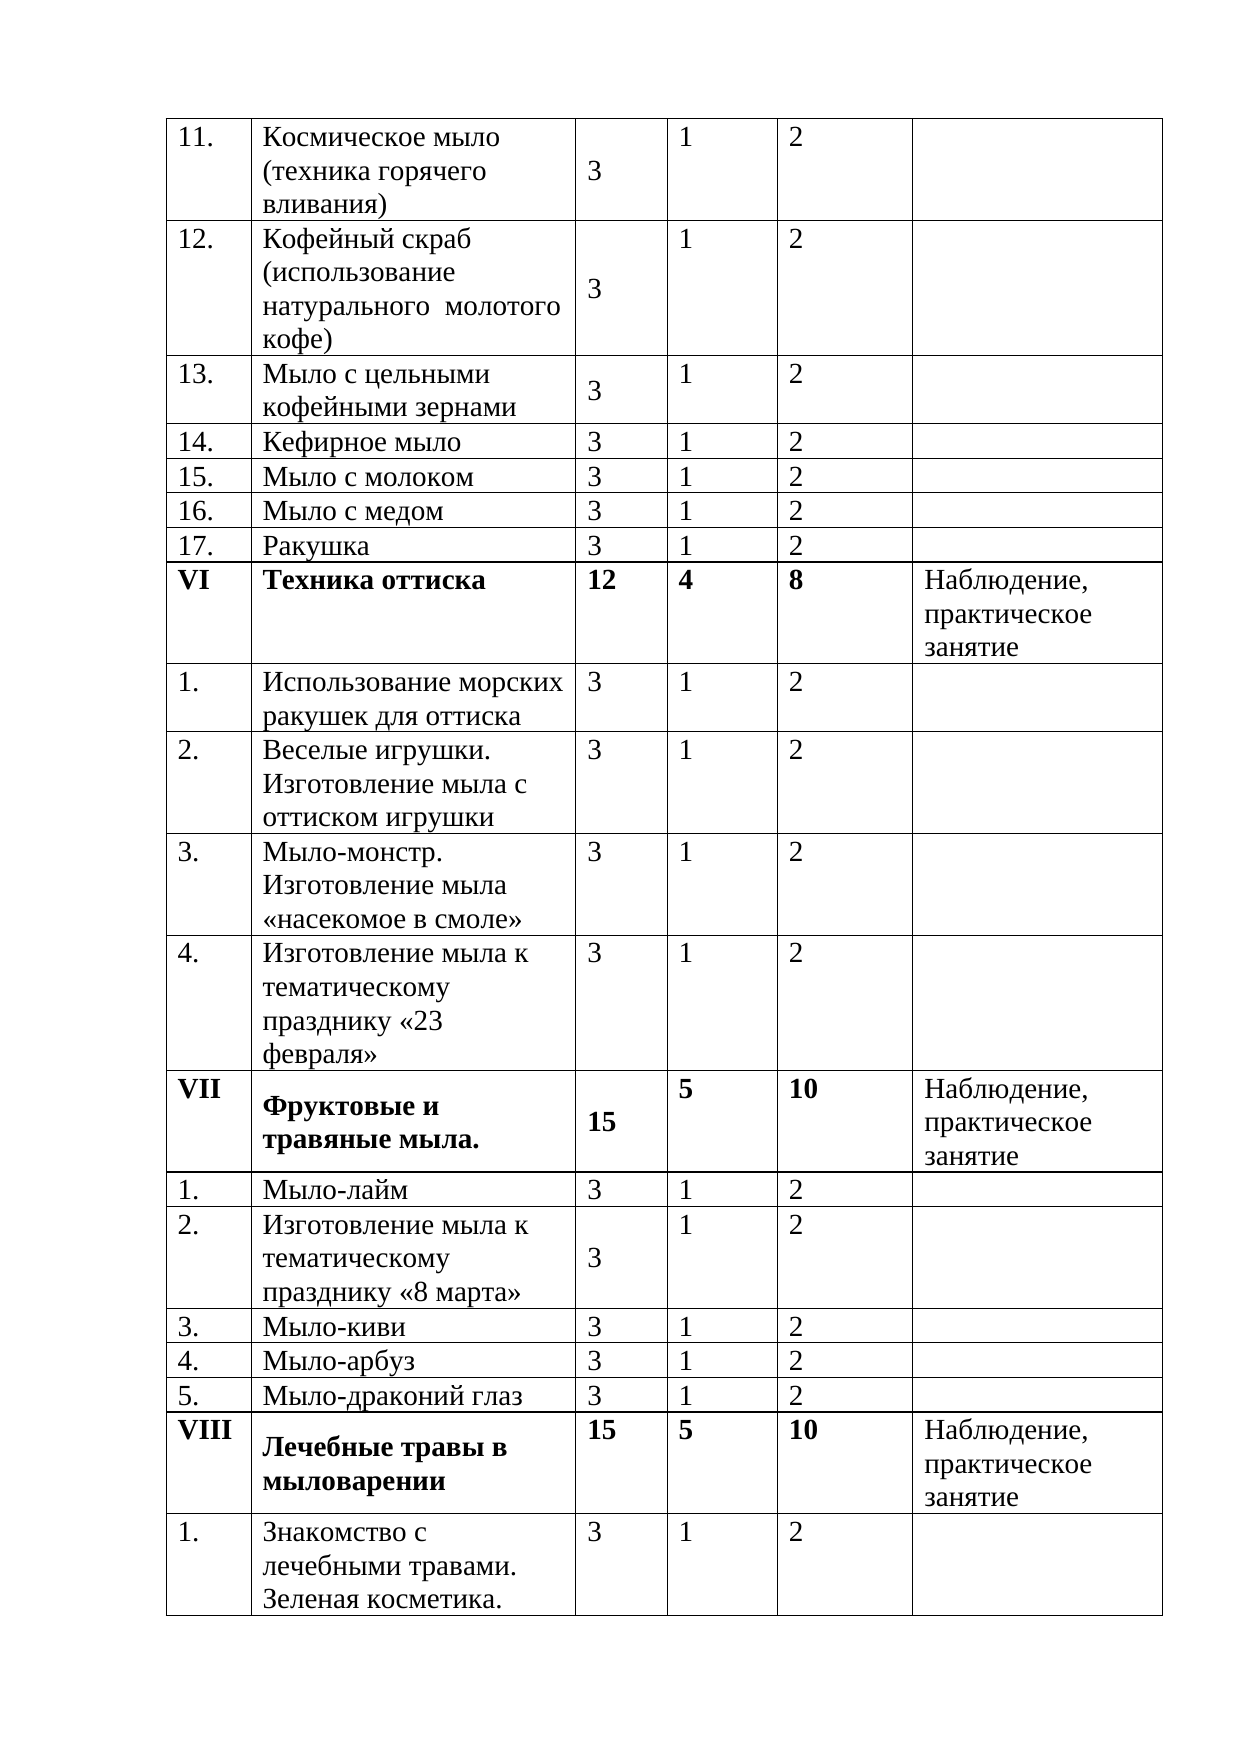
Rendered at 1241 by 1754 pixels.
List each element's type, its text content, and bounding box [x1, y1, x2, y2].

table_cell [913, 424, 1162, 458]
table_cell [913, 1207, 1162, 1308]
table_cell 4 [668, 563, 777, 663]
table_cell 12 [576, 563, 667, 663]
table_cell 3 [576, 1309, 667, 1342]
table_cell 5 [668, 1413, 777, 1513]
table_cell 3 [576, 424, 667, 458]
table_cell 17. [167, 528, 251, 561]
table_cell Мыло с молоком [252, 459, 575, 492]
table_cell [913, 1309, 1162, 1342]
table_cell Мыло с цельными кофейными зернами [252, 356, 575, 423]
table_cell 2. [167, 1207, 251, 1308]
table_cell Техника оттиска [252, 563, 575, 663]
table_cell [913, 664, 1162, 731]
table_cell [913, 1173, 1162, 1206]
table_cell 1 [668, 1514, 777, 1615]
table_cell 11. [167, 119, 251, 220]
table_cell 3 [576, 356, 667, 423]
table_cell 1 [668, 1378, 777, 1411]
table_cell 2 [778, 424, 912, 458]
table_cell 1 [668, 424, 777, 458]
table_cell 8 [778, 563, 912, 663]
table_cell 3. [167, 1309, 251, 1342]
table_cell 2 [778, 732, 912, 833]
table_cell Мыло-лайм [252, 1173, 575, 1206]
table_cell 2 [778, 834, 912, 934]
table_cell 10 [778, 1071, 912, 1171]
table_cell [913, 732, 1162, 833]
table_cell 1 [668, 528, 777, 561]
table_cell 5. [167, 1378, 251, 1411]
table_cell [913, 1343, 1162, 1377]
table_cell 3. [167, 834, 251, 934]
table_cell 1 [668, 119, 777, 220]
table_cell 1 [668, 493, 777, 527]
table_cell 1 [668, 459, 777, 492]
table_cell Наблюдение, практическое занятие [913, 1413, 1162, 1513]
table_cell 2 [778, 936, 912, 1070]
table_cell [913, 1514, 1162, 1615]
table_cell 3 [576, 221, 667, 355]
table_cell 1 [668, 1309, 777, 1342]
table_cell 3 [576, 732, 667, 833]
table_cell 2 [778, 1309, 912, 1342]
table_cell VII [167, 1071, 251, 1171]
table_cell 4. [167, 1343, 251, 1377]
table_cell 2 [778, 459, 912, 492]
table_cell 3 [576, 1514, 667, 1615]
table_cell 1 [668, 1207, 777, 1308]
table_cell Мыло-арбуз [252, 1343, 575, 1377]
table_cell Фруктовые и травяные мыла. [252, 1071, 575, 1171]
table_cell Космическое мыло (техника горячего вливания) [252, 119, 575, 220]
table_cell 2 [778, 1343, 912, 1377]
table_cell [913, 1378, 1162, 1411]
table_cell Кефирное мыло [252, 424, 575, 458]
table_cell 1. [167, 664, 251, 731]
table_cell 4. [167, 936, 251, 1070]
table_cell [913, 221, 1162, 355]
table_cell Мыло с медом [252, 493, 575, 527]
table_cell 2 [778, 664, 912, 731]
table_cell 1 [668, 732, 777, 833]
table_cell [913, 493, 1162, 527]
table_cell 12. [167, 221, 251, 355]
table_cell 2 [778, 528, 912, 561]
table_cell [913, 834, 1162, 934]
table_cell 1 [668, 356, 777, 423]
table_cell Изготовление мыла к тематическому празднику «8 марта» [252, 1207, 575, 1308]
table_cell 5 [668, 1071, 777, 1171]
table_cell 2 [778, 1173, 912, 1206]
table_cell 1 [668, 834, 777, 934]
table_cell 1. [167, 1514, 251, 1615]
table_cell 10 [778, 1413, 912, 1513]
table_cell VIII [167, 1413, 251, 1513]
table_cell Знакомство с лечебными травами. Зеленая косметика. [252, 1514, 575, 1615]
table_cell 3 [576, 1378, 667, 1411]
table_cell [913, 936, 1162, 1070]
table_cell Мыло-монстр. Изготовление мыла «насекомое в смоле» [252, 834, 575, 934]
table_cell Изготовление мыла к тематическому празднику «23 февраля» [252, 936, 575, 1070]
table_cell 3 [576, 1207, 667, 1308]
table_cell [913, 119, 1162, 220]
table_cell 15. [167, 459, 251, 492]
table_cell [913, 528, 1162, 561]
table_cell Кофейный скраб (использование натурального молотого кофе) [252, 221, 575, 355]
table_cell 13. [167, 356, 251, 423]
table_cell 15 [576, 1071, 667, 1171]
table_cell VI [167, 563, 251, 663]
table_cell 1. [167, 1173, 251, 1206]
table_cell [913, 459, 1162, 492]
table_cell 1 [668, 936, 777, 1070]
table_cell 3 [576, 936, 667, 1070]
table_cell 2 [778, 221, 912, 355]
table_cell 3 [576, 664, 667, 731]
table_cell 2 [778, 119, 912, 220]
table_cell 2 [778, 1514, 912, 1615]
table_cell 3 [576, 119, 667, 220]
table_cell Лечебные травы в мыловарении [252, 1413, 575, 1513]
table_cell 1 [668, 221, 777, 355]
table_cell 1 [668, 1343, 777, 1377]
table_cell 3 [576, 459, 667, 492]
table_cell Наблюдение, практическое занятие [913, 1071, 1162, 1171]
table_cell 14. [167, 424, 251, 458]
table_cell Использование морских ракушек для оттиска [252, 664, 575, 731]
table_cell Веселые игрушки. Изготовление мыла с оттиском игрушки [252, 732, 575, 833]
table_cell 2 [778, 1378, 912, 1411]
table_cell 2 [778, 493, 912, 527]
table_cell 2 [778, 356, 912, 423]
table_cell 3 [576, 493, 667, 527]
table_cell 2 [778, 1207, 912, 1308]
table_cell 2. [167, 732, 251, 833]
table_cell 3 [576, 1173, 667, 1206]
table_cell Ракушка [252, 528, 575, 561]
table_cell Мыло-драконий глаз [252, 1378, 575, 1411]
table_cell 15 [576, 1413, 667, 1513]
table_cell Наблюдение, практическое занятие [913, 563, 1162, 663]
table_cell [913, 356, 1162, 423]
table_cell Мыло-киви [252, 1309, 575, 1342]
table_cell 1 [668, 1173, 777, 1206]
table_cell 3 [576, 528, 667, 561]
table_cell 1 [668, 664, 777, 731]
table_cell 3 [576, 1343, 667, 1377]
table_cell 3 [576, 834, 667, 934]
table_cell 16. [167, 493, 251, 527]
